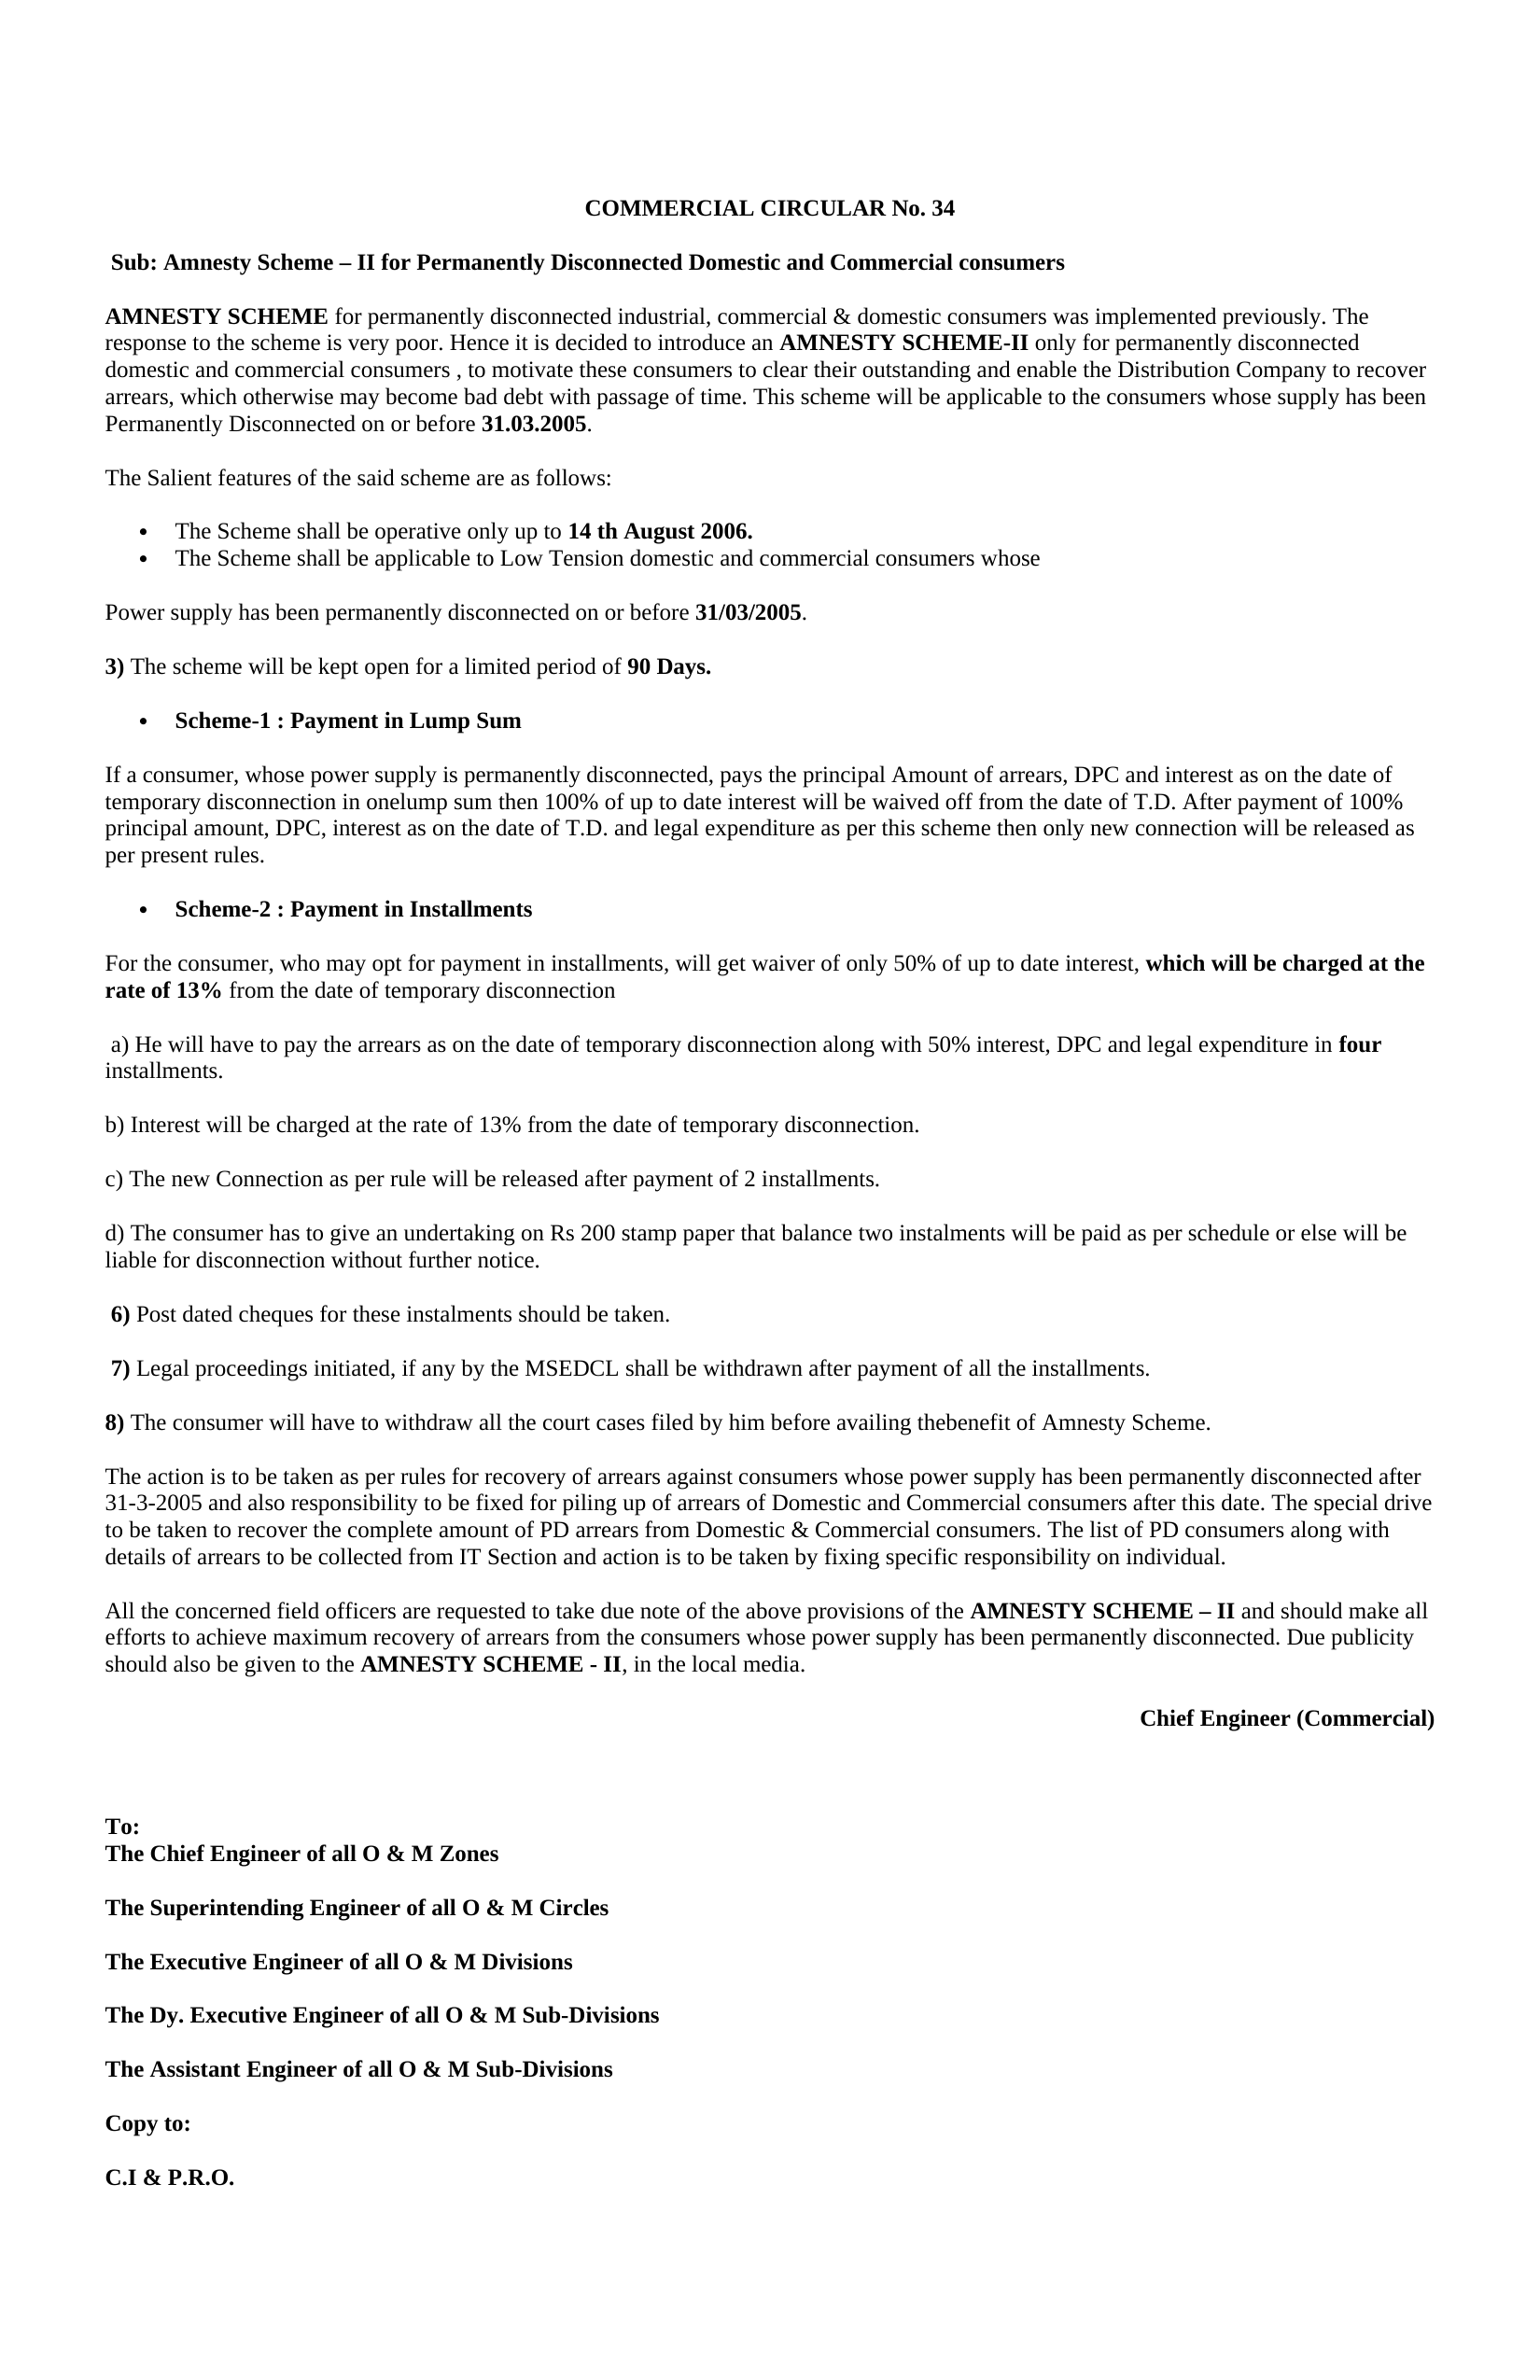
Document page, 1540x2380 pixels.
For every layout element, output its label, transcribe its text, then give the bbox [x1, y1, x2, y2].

list The Scheme shall be applicable to Low Tension domestic and commercial consumers whose [140, 544, 1435, 571]
list Scheme-2 : Payment in Installments [140, 895, 1435, 922]
text c) The new Connection as per rule will be released after payment of 2 installments. [105, 1165, 1435, 1192]
text The Assistant Engineer of all O & M Sub-Divisions [105, 2055, 1435, 2082]
text All the concerned field officers are requested to take due note of the above provisions of the AMNESTY SCHEME – II and should make all efforts to achieve maximum recovery of arrears from the consumers whose power supply has been permanently disconnected. Due publicity should also be given to the AMNESTY SCHEME - II, in the local media. [105, 1597, 1435, 1677]
text C.I & P.R.O. [105, 2163, 1435, 2191]
text Sub: Amnesty Scheme – II for Permanently Disconnected Domestic and Commercial consumers [105, 248, 1435, 274]
text 3) The scheme will be kept open for a limited period of 90 Days. [105, 652, 1435, 679]
text The action is to be taken as per rules for recovery of arrears against consumers whose power supply has been permanently disconnected after 31-3-2005 and also responsibility to be fixed for piling up of arrears of Domestic and Commercial consumers after this date. The special drive to be taken to recover the complete amount of PD arrears from Domestic & Commercial consumers. The list of PD consumers along with details of arrears to be collected from IT Section and action is to be taken by fixing specific responsibility on individual. [105, 1463, 1435, 1570]
text 6) Post dated cheques for these instalments should be taken. [105, 1300, 1435, 1327]
list Scheme-1 : Payment in Lump Sum [140, 707, 1435, 734]
text 8) The consumer will have to withdraw all the court cases filed by him before availing thebenefit of Amnesty Scheme. [105, 1408, 1435, 1435]
text Power supply has been permanently disconnected on or before 31/03/2005. [105, 598, 1435, 625]
text b) Interest will be charged at the rate of 13% from the date of temporary disconnection. [105, 1111, 1435, 1138]
text d) The consumer has to give an undertaking on Rs 200 stamp paper that balance two instalments will be paid as per schedule or else will be liable for disconnection without further notice. [105, 1219, 1435, 1273]
text Chief Engineer (Commercial) [105, 1704, 1435, 1731]
list The Scheme shall be operative only up to 14 th August 2006. [140, 517, 1435, 544]
text COMMERCIAL CIRCULAR No. 34 [105, 194, 1435, 221]
text 7) Legal proceedings initiated, if any by the MSEDCL shall be withdrawn after payment of all the installments. [105, 1354, 1435, 1380]
text The Executive Engineer of all O & M Divisions [105, 1948, 1435, 1974]
text If a consumer, whose power supply is permanently disconnected, pays the principal Amount of arrears, DPC and interest as on the date of temporary disconnection in onelump sum then 100% of up to date interest will be waived off from the date of T.D. After payment of 100% principal amount, DPC, interest as on the date of T.D. and legal expenditure as per this scheme then only new connection will be released as per present rules. [105, 761, 1435, 868]
text AMNESTY SCHEME for permanently disconnected industrial, commercial & domestic consumers was implemented previously. The response to the scheme is very poor. Hence it is decided to introduce an AMNESTY SCHEME-II only for permanently disconnected domestic and commercial consumers , to motivate these consumers to clear their outstanding and enable the Distribution Company to recover arrears, which otherwise may become bad debt with passage of time. This scheme will be applicable to the consumers whose supply has been Permanently Disconnected on or before 31.03.2005. [105, 302, 1435, 436]
text The Superintending Engineer of all O & M Circles [105, 1894, 1435, 1920]
text The Salient features of the said scheme are as follows: [105, 464, 1435, 490]
text To: The Chief Engineer of all O & M Zones [105, 1813, 1435, 1866]
text a) He will have to pay the arrears as on the date of temporary disconnection along with 50% interest, DPC and legal expenditure in four installments. [105, 1030, 1435, 1084]
text For the consumer, who may opt for payment in installments, will get waiver of only 50% of up to date interest, which will be charged at the rate of 13% from the date of temporary disconnection [105, 949, 1435, 1002]
text The Dy. Executive Engineer of all O & M Sub-Divisions [105, 2001, 1435, 2028]
text Copy to: [105, 2109, 1435, 2136]
